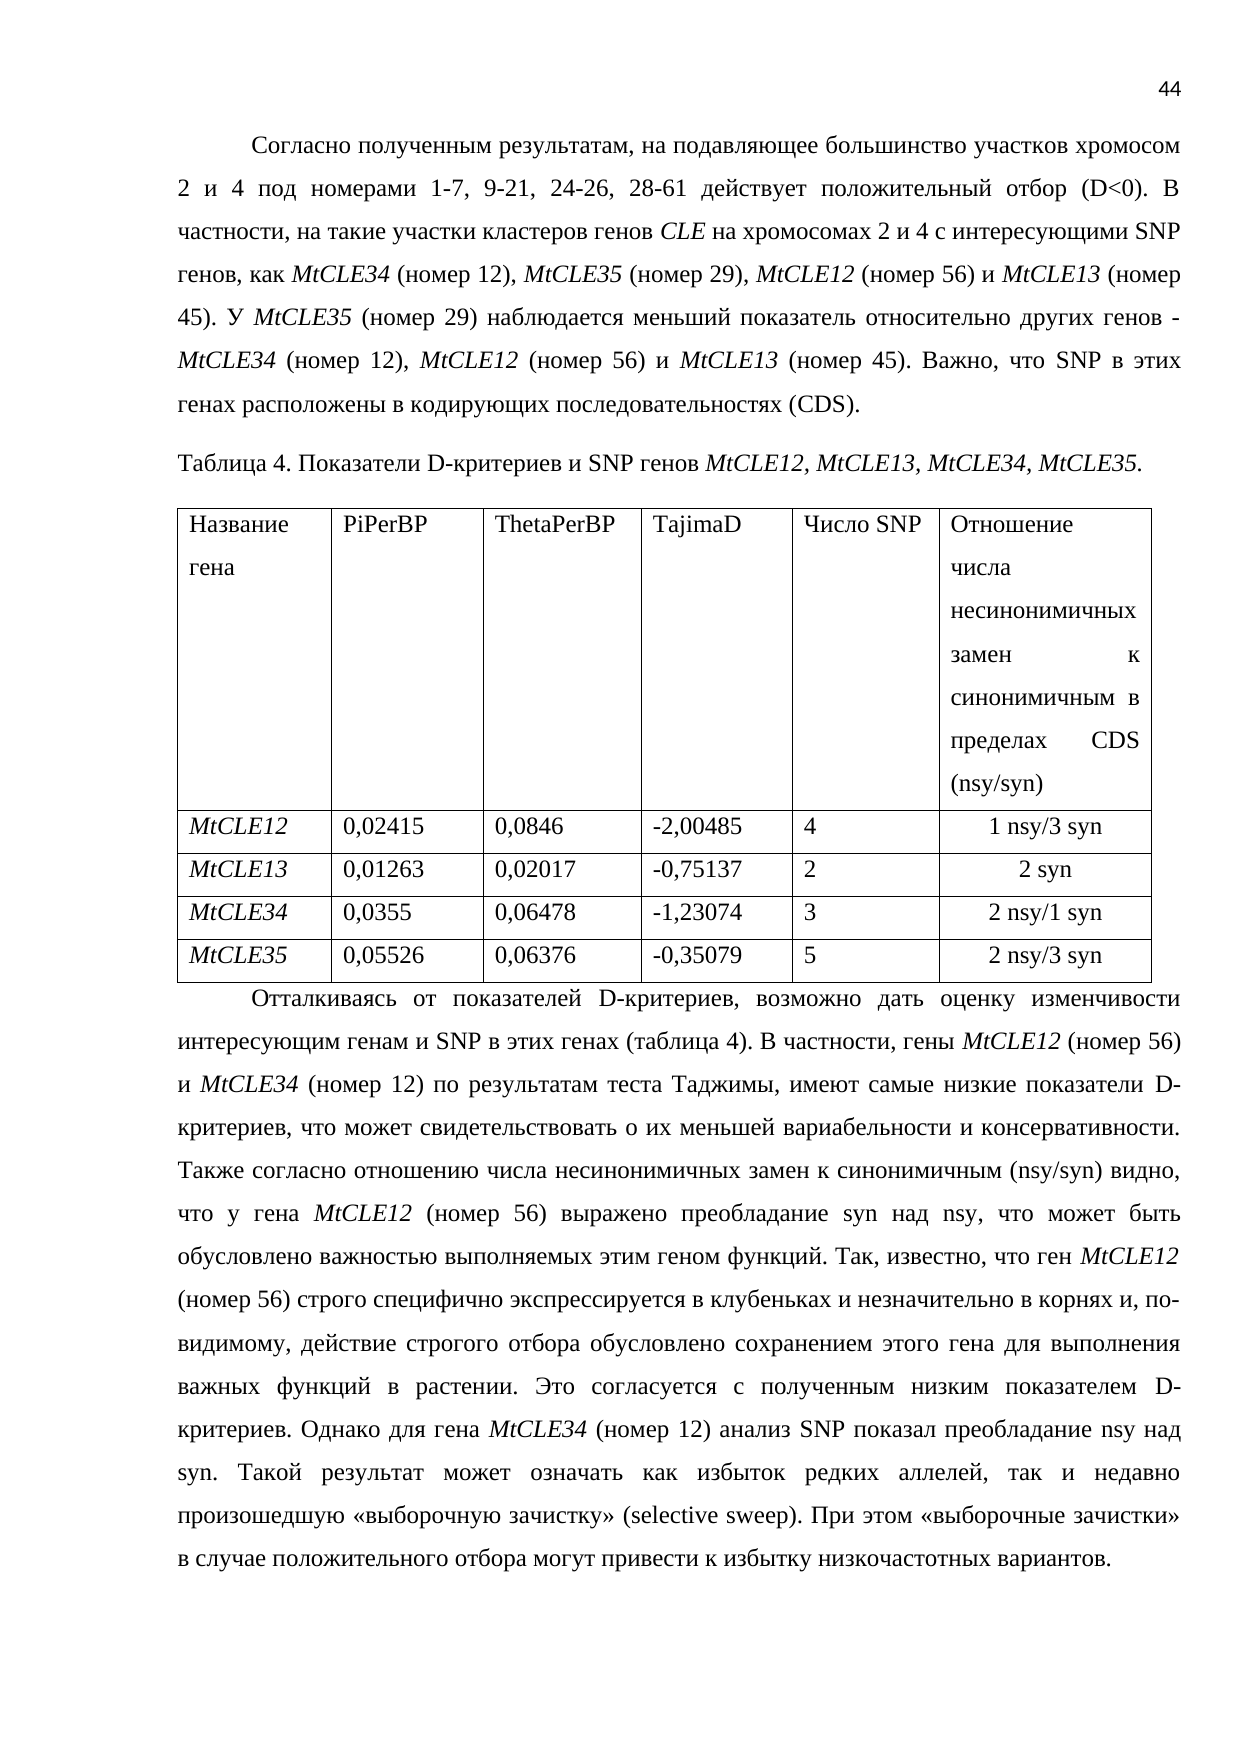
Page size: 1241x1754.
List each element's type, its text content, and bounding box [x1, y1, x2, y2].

table_cell 2 [793, 854, 939, 896]
table_cell -2,00485 [642, 811, 792, 853]
table_cell 0,05526 [332, 940, 483, 982]
table_cell 5 [793, 940, 939, 982]
table_cell 0,06376 [484, 940, 641, 982]
text Согласно полученным результатам, на подавляющее большинство участков хромосом 2 и 4 под номерами 1-7, 9-21, 24-26, 28-61 действует положительный отбор (D<0). В частности, на такие участки кластеров генов CLE на хромосомах 2 и 4 с интересующими SNP генов, как MtCLE34 (номер 12), MtCLE35 (номер 29), MtCLE12 (номер 56) и MtCLE13 (номер 45). У MtCLE35 (номер 29) наблюдается меньший показатель относительно других генов - MtCLE34 (номер 12), MtCLE12 (номер 56) и MtCLE13 (номер 45). Важно, что SNP в этих генах расположены в кодирующих последовательностях (CDS). [177, 130, 1181, 417]
table_cell 0,0355 [332, 897, 483, 939]
table_header PiPerBP [332, 509, 483, 810]
table_cell 0,0846 [484, 811, 641, 853]
text Таблица 4. Показатели D-критериев и SNP генов MtCLE12, MtCLE13, MtCLE34, MtCLE35. [177, 448, 1181, 477]
table_cell 2 nsy/3 syn [940, 940, 1151, 982]
table_header TajimaD [642, 509, 792, 810]
table_cell 3 [793, 897, 939, 939]
table_cell MtCLE12 [178, 811, 331, 853]
table_cell 0,06478 [484, 897, 641, 939]
text Отталкиваясь от показателей D-критериев, возможно дать оценку изменчивости интересующим генам и SNP в этих генах (таблица 4). В частности, гены MtCLE12 (номер 56) и MtCLE34 (номер 12) по результатам теста Таджимы, имеют самые низкие показатели D-критериев, что может свидетельствовать о их меньшей вариабельности и консервативности. Также согласно отношению числа несинонимичных замен к синонимичным (nsy/syn) видно, что у гена MtCLE12 (номер 56) выражено преобладание syn над nsy, что может быть обусловлено важностью выполняемых этим геном функций. Так, известно, что ген MtCLE12 (номер 56) строго специфично экспрессируется в клубеньках и незначительно в корнях и, по-видимому, действие строгого отбора обусловлено сохранением этого гена для выполнения важных функций в растении. Это согласуется с полученным низким показателем D-критериев. Однако для гена MtCLE34 (номер 12) анализ SNP показал преобладание nsy над syn. Такой результат может означать как избыток редких аллелей, так и недавно произошедшую «выборочную зачистку» (selective sweep). При этом «выборочные зачистки» в случае положительного отбора могут привести к избытку низкочастотных вариантов. [177, 983, 1181, 1572]
table_cell 0,01263 [332, 854, 483, 896]
table_header ThetaPerBP [484, 509, 641, 810]
table_cell 0,02415 [332, 811, 483, 853]
table_cell 4 [793, 811, 939, 853]
table_header Число SNP [793, 509, 939, 810]
table_cell 2 syn [940, 854, 1151, 896]
table_cell -1,23074 [642, 897, 792, 939]
table_header Название гена [178, 509, 331, 810]
table_header Отношение числа несинонимичных замен к синонимичным в пределах CDS (nsy/syn) [940, 509, 1151, 810]
table_cell 2 nsy/1 syn [940, 897, 1151, 939]
table_cell 1 nsy/3 syn [940, 811, 1151, 853]
table_cell MtCLE35 [178, 940, 331, 982]
table_cell -0,75137 [642, 854, 792, 896]
table_cell -0,35079 [642, 940, 792, 982]
table_cell MtCLE34 [178, 897, 331, 939]
table_cell 0,02017 [484, 854, 641, 896]
table_cell MtCLE13 [178, 854, 331, 896]
